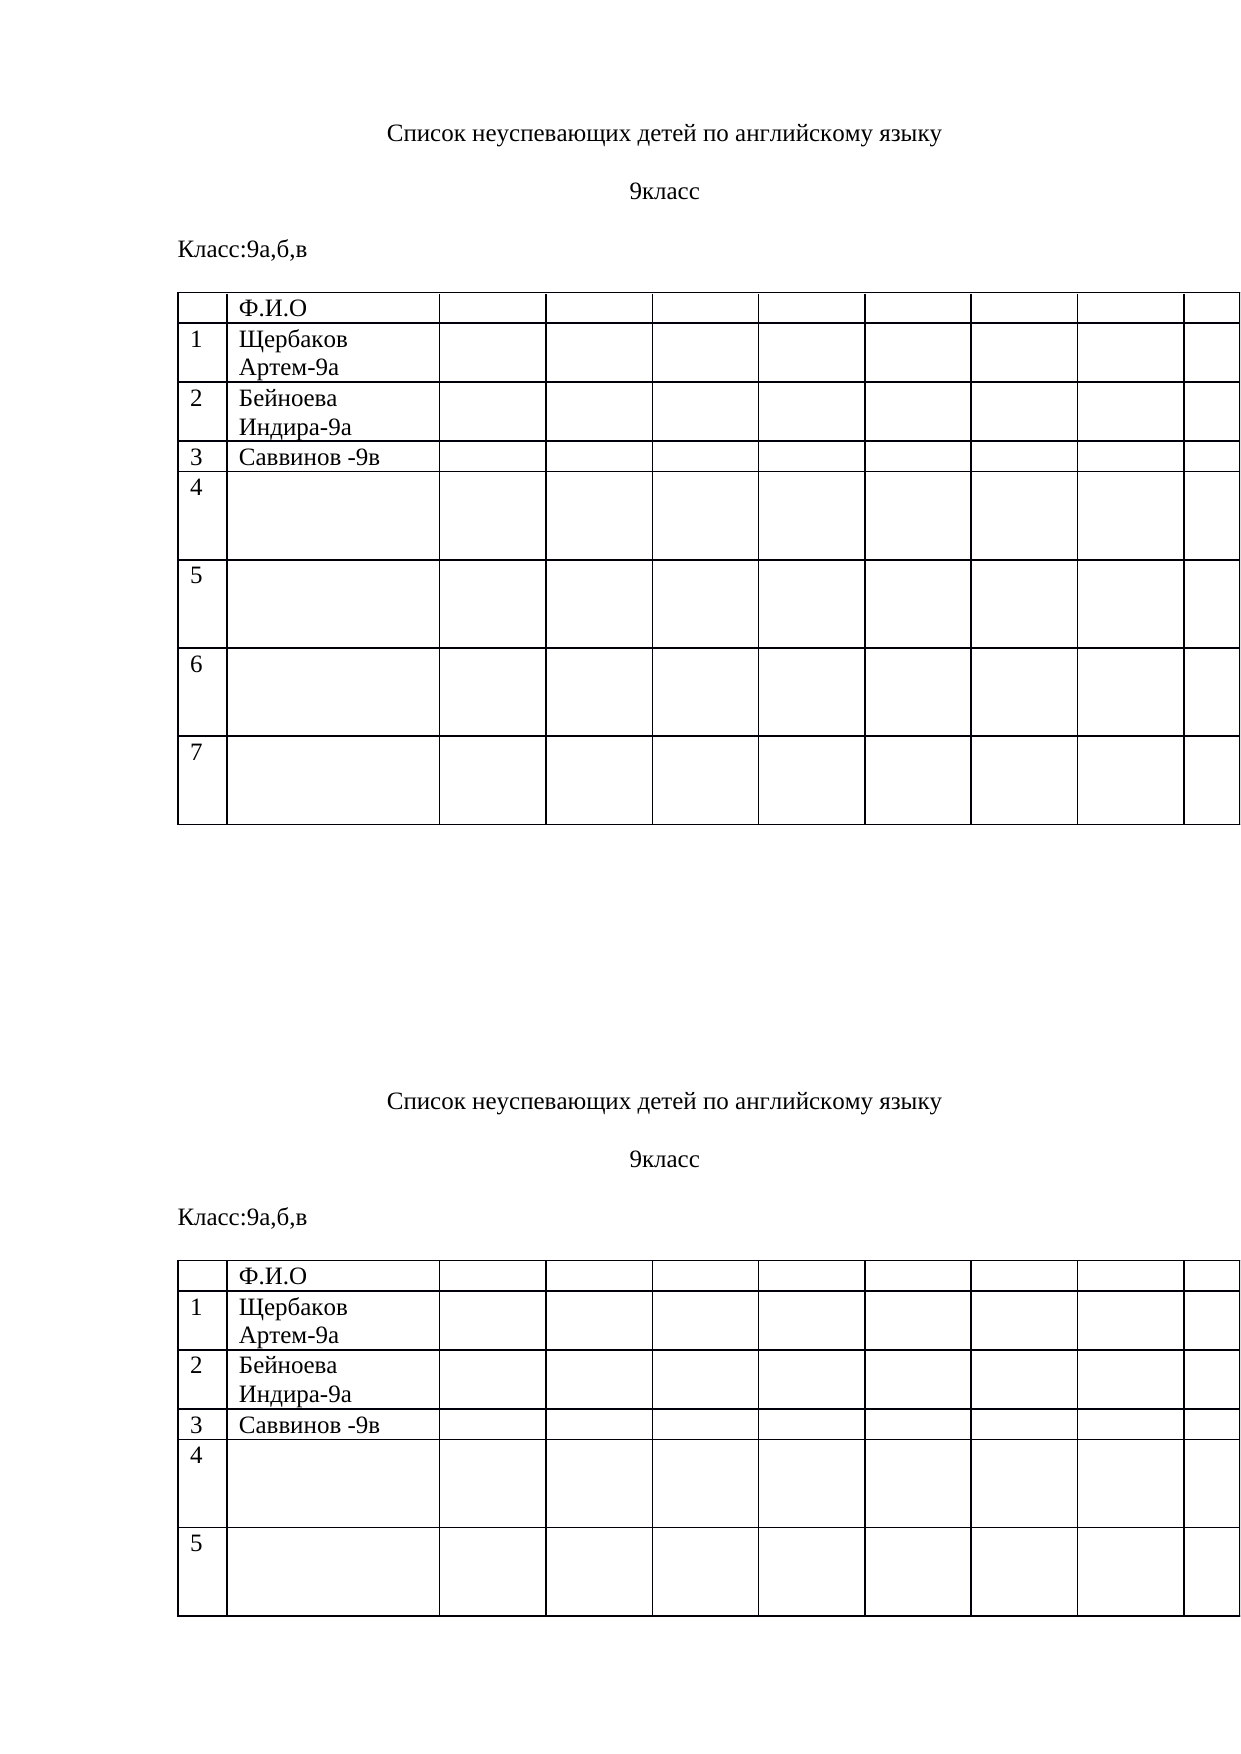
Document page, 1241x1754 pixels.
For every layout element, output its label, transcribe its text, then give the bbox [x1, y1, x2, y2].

table_cell [1185, 442, 1239, 471]
table_cell 5 [179, 1528, 226, 1615]
table_cell [1078, 383, 1183, 440]
table_cell 2 [179, 1351, 226, 1408]
table_cell 1 [179, 324, 226, 381]
table_header [1078, 293, 1184, 322]
table_cell [440, 1410, 545, 1438]
table_header [759, 293, 865, 322]
text Класс:9а,б,в [177, 1202, 1152, 1231]
table_cell [1078, 442, 1183, 471]
table_cell [1078, 1410, 1183, 1438]
table_cell [866, 1528, 970, 1615]
table_header [547, 1261, 652, 1290]
text Список неуспевающих детей по английскому языку [177, 1086, 1152, 1115]
table_cell [547, 1351, 652, 1408]
table_cell [653, 1440, 758, 1527]
table_cell [547, 472, 652, 559]
table_cell [759, 324, 864, 381]
table_cell [866, 1440, 970, 1527]
table_cell [972, 442, 1077, 471]
table_cell [228, 1528, 439, 1615]
table_cell [866, 472, 970, 559]
table_cell [547, 324, 652, 381]
table_cell [759, 1351, 864, 1408]
table_cell [759, 442, 864, 471]
table_cell [866, 649, 970, 735]
table_cell [759, 649, 864, 735]
table_cell [759, 561, 864, 647]
table_cell [547, 649, 652, 735]
table_cell [547, 442, 652, 471]
table_cell 5 [179, 561, 226, 647]
table_cell [547, 1528, 652, 1615]
table_cell [653, 649, 758, 735]
table_cell [547, 737, 652, 823]
table_cell [1185, 1292, 1239, 1349]
table_cell [972, 324, 1077, 381]
table_cell [547, 1440, 652, 1527]
table_header [1185, 293, 1239, 322]
table_cell [1185, 472, 1239, 559]
table_cell [228, 1440, 439, 1527]
table_cell [653, 1292, 758, 1349]
table_cell [1078, 1351, 1183, 1408]
table_cell 3 [179, 442, 226, 471]
table_header [653, 293, 758, 322]
table_cell [1185, 561, 1239, 647]
table_cell [653, 472, 758, 559]
table_cell [440, 1528, 545, 1615]
table_header [866, 293, 971, 322]
table_cell [759, 1440, 864, 1527]
table_cell [1185, 737, 1239, 823]
table_header [179, 293, 227, 322]
table_cell [1185, 649, 1239, 735]
table_cell [759, 737, 864, 823]
table_cell 1 [179, 1292, 226, 1349]
table_cell [440, 1351, 545, 1408]
table_cell [547, 383, 652, 440]
table_cell [440, 442, 545, 471]
table_cell [759, 1410, 864, 1438]
table_cell [1078, 324, 1183, 381]
table_cell [866, 1292, 970, 1349]
table_cell [440, 561, 545, 647]
table_header [179, 1261, 226, 1290]
table_header [547, 293, 652, 322]
table_cell [972, 1440, 1077, 1527]
table_header [440, 293, 546, 322]
table_header [759, 1261, 864, 1290]
table_header Ф.И.О [228, 1261, 439, 1290]
table_cell Бейноева Индира-9а [228, 383, 439, 440]
table_header [1185, 1261, 1239, 1290]
table_cell [759, 383, 864, 440]
table_cell [653, 1528, 758, 1615]
table_cell Бейноева Индира-9а [228, 1351, 439, 1408]
table_cell [547, 1410, 652, 1438]
table_cell [866, 442, 970, 471]
table_cell [1078, 472, 1183, 559]
table_cell Щербаков Артем-9а [228, 1292, 439, 1349]
text Список неуспевающих детей по английскому языку [177, 118, 1152, 147]
table_header [440, 1261, 545, 1290]
table_cell [440, 1292, 545, 1349]
table_cell [972, 737, 1077, 823]
table_cell 6 [179, 649, 226, 735]
table_cell [1078, 561, 1183, 647]
table_cell [972, 1528, 1077, 1615]
table_cell [440, 737, 545, 823]
table_cell [228, 737, 439, 823]
table_cell [1185, 383, 1239, 440]
table_cell [759, 1292, 864, 1349]
table_header Ф.И.О [228, 293, 439, 322]
table_cell [866, 561, 970, 647]
table_cell [866, 383, 970, 440]
table_cell 2 [179, 383, 226, 440]
table_cell [1078, 737, 1183, 823]
table_cell [653, 324, 758, 381]
table_cell [866, 1351, 970, 1408]
table_cell [440, 472, 545, 559]
table_cell 4 [179, 472, 226, 559]
table_header [866, 1261, 970, 1290]
table_cell [759, 472, 864, 559]
table_cell [972, 472, 1077, 559]
table_cell [1078, 1292, 1183, 1349]
table_header [1078, 1261, 1183, 1290]
table_cell [228, 561, 439, 647]
table_cell [1185, 1528, 1239, 1615]
table_cell [972, 1410, 1077, 1438]
table_cell [759, 1528, 864, 1615]
table_cell [440, 649, 545, 735]
table_cell Саввинов -9в [228, 442, 439, 471]
table_cell [1185, 1351, 1239, 1408]
table_cell [972, 1292, 1077, 1349]
table_cell [547, 1292, 652, 1349]
table_cell [866, 324, 970, 381]
table_cell [866, 1410, 970, 1438]
table_cell [866, 737, 970, 823]
table_cell [547, 561, 652, 647]
table_cell [972, 1351, 1077, 1408]
table_cell [1185, 1440, 1239, 1527]
table_cell [1185, 1410, 1239, 1438]
text Класс:9а,б,в [177, 234, 1152, 263]
table_header [653, 1261, 758, 1290]
table_cell [228, 649, 439, 735]
table_cell [653, 737, 758, 823]
table_cell [228, 472, 439, 559]
table_cell [440, 1440, 545, 1527]
table_cell [653, 383, 758, 440]
table_header [972, 1261, 1077, 1290]
table_cell [1078, 1440, 1183, 1527]
table_cell 3 [179, 1410, 226, 1438]
table_cell 7 [179, 737, 226, 823]
table_cell [653, 442, 758, 471]
table_cell 4 [179, 1440, 226, 1527]
table_cell [1185, 324, 1239, 381]
table_cell [972, 649, 1077, 735]
table_cell [653, 1410, 758, 1438]
text 9класс [177, 176, 1152, 205]
text 9класс [177, 1144, 1152, 1173]
table_cell [440, 324, 545, 381]
table_cell [653, 1351, 758, 1408]
table_cell [972, 561, 1077, 647]
table_header [972, 293, 1077, 322]
table_cell [1078, 649, 1183, 735]
table_cell Щербаков Артем-9а [228, 324, 439, 381]
table_cell Саввинов -9в [228, 1410, 439, 1438]
table_cell [440, 383, 545, 440]
table_cell [1078, 1528, 1183, 1615]
table_cell [653, 561, 758, 647]
table_cell [972, 383, 1077, 440]
